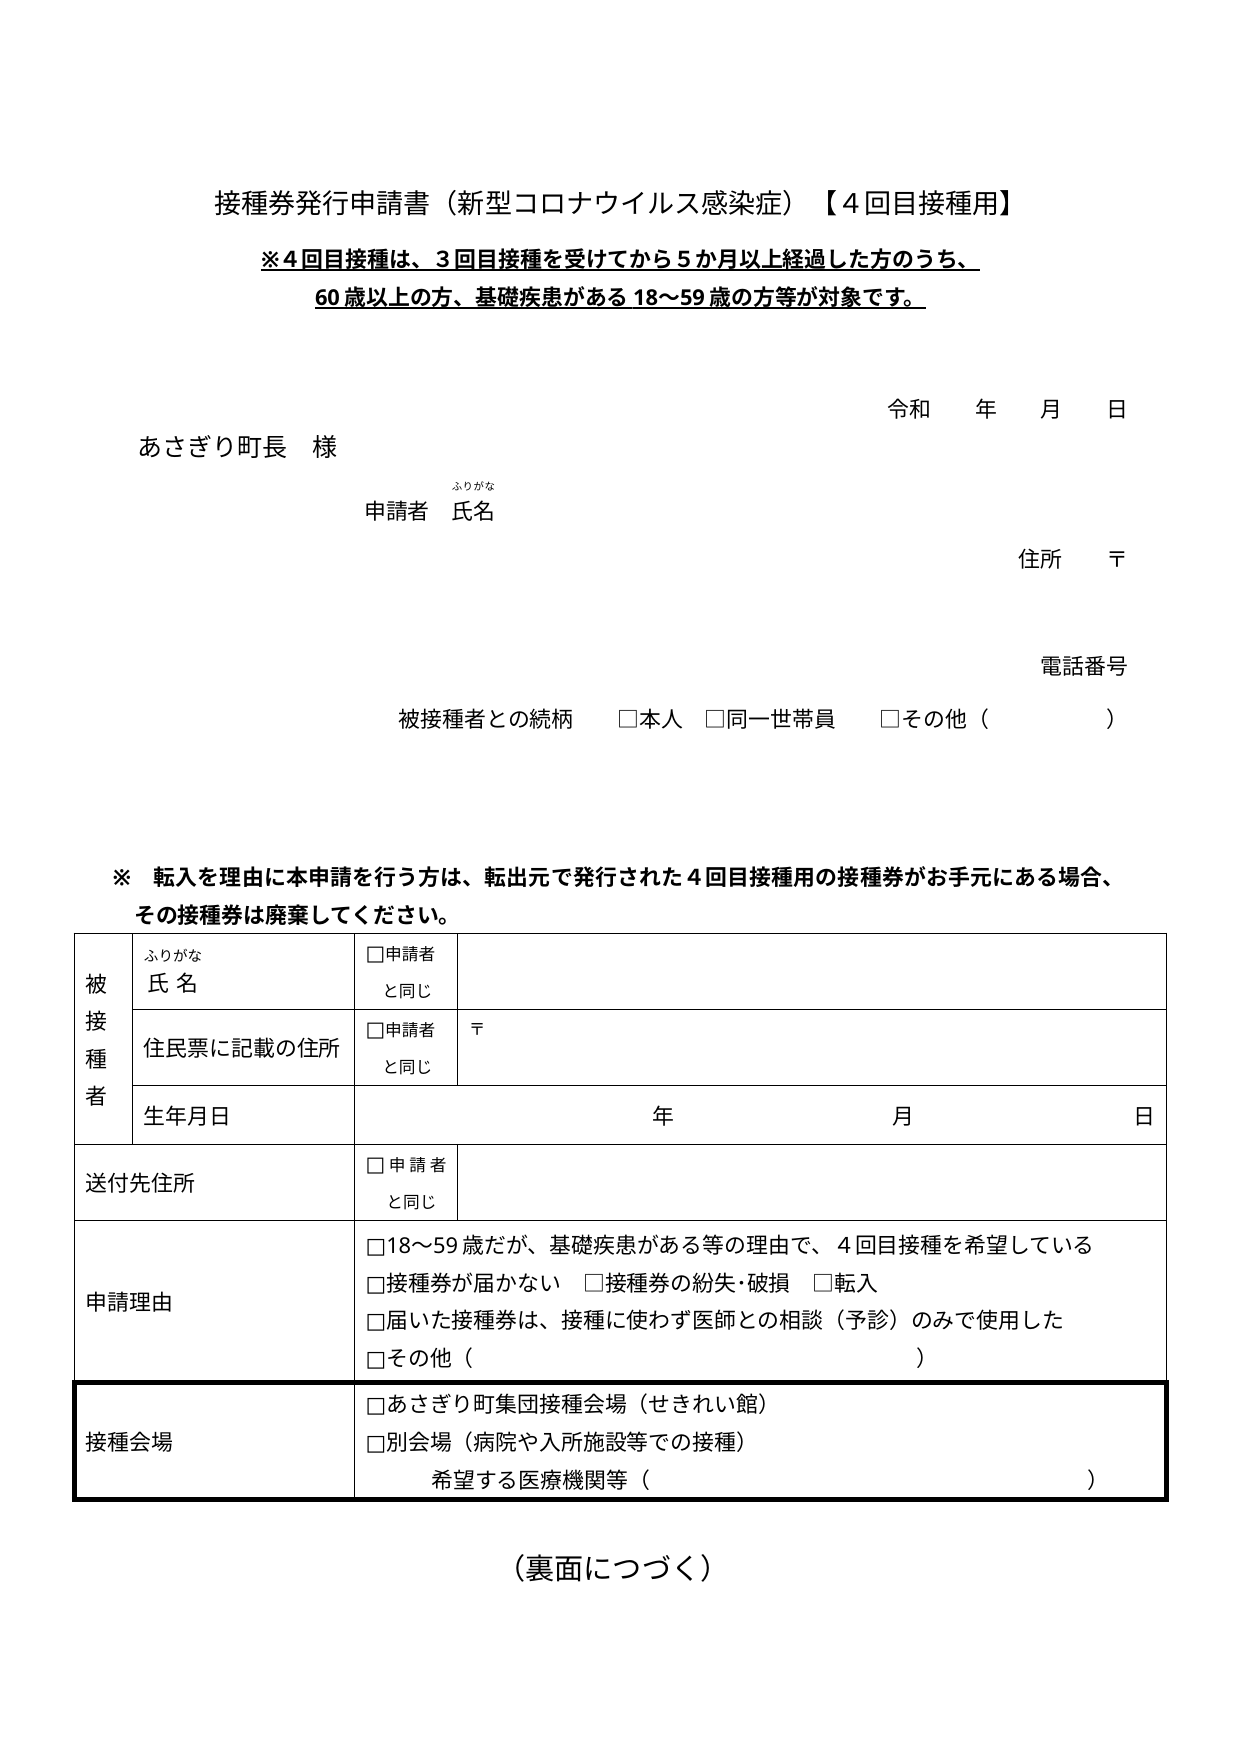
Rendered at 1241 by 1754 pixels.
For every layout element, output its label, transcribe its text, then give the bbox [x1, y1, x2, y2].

text あさぎり町長 様 [112, 427, 1128, 464]
table_header 被接種者 [75, 934, 132, 1144]
table_cell 送付先住所 [75, 1145, 354, 1220]
text 令和 年 月 日 [112, 389, 1128, 427]
text ※ 転入を理由に本申請を行う方は、転出元で発行された４回目接種用の接種券がお手元にある場合、その接種券は廃棄してください。 [112, 858, 1128, 933]
text 被接種者との続柄 □本人 □同一世帯員 □その他（ ） [112, 699, 1128, 737]
table_header □申請者 と同じ [355, 934, 457, 1009]
table_cell 〒 [458, 1010, 1166, 1085]
table_cell 申請理由 [75, 1221, 354, 1380]
table_cell 年 月 日 [355, 1086, 1166, 1144]
table_cell □18～59歳だが、基礎疾患がある等の理由で、４回目接種を希望している □接種券が届かない □接種券の紛失･破損 □転入 □届いた接種券は、接種に使わず医師との相談（予診）のみで使用した □その他（ ） [355, 1221, 1166, 1380]
table_cell □あさぎり町集団接種会場（せきれい館） □別会場（病院や入所施設等での接種） 希望する医療機関等（ ） [355, 1385, 1164, 1497]
table_header [133, 934, 354, 1009]
table_cell [458, 1145, 1166, 1220]
table_cell 住民票に記載の住所 [133, 1010, 354, 1085]
table_cell 接種会場 [77, 1385, 354, 1497]
text 接種券発行申請書（新型コロナウイルス感染症）【４回目接種用】 [112, 164, 1128, 239]
table_cell 生年月日 [133, 1086, 354, 1144]
text 電話番号 [112, 646, 1128, 684]
text 60歳以上の方、基礎疾患がある18～59歳の方等が対象です。 [112, 277, 1128, 314]
table_cell □申請者と同じ [355, 1145, 457, 1220]
text ※４回目接種は、３回目接種を受けてから５か月以上経過した方のうち、 [112, 239, 1128, 277]
table_cell □申請者 と同じ [355, 1010, 457, 1085]
text 申請者 [112, 464, 1128, 539]
table_header [458, 934, 1166, 1009]
text 住所 〒 [112, 539, 1128, 577]
